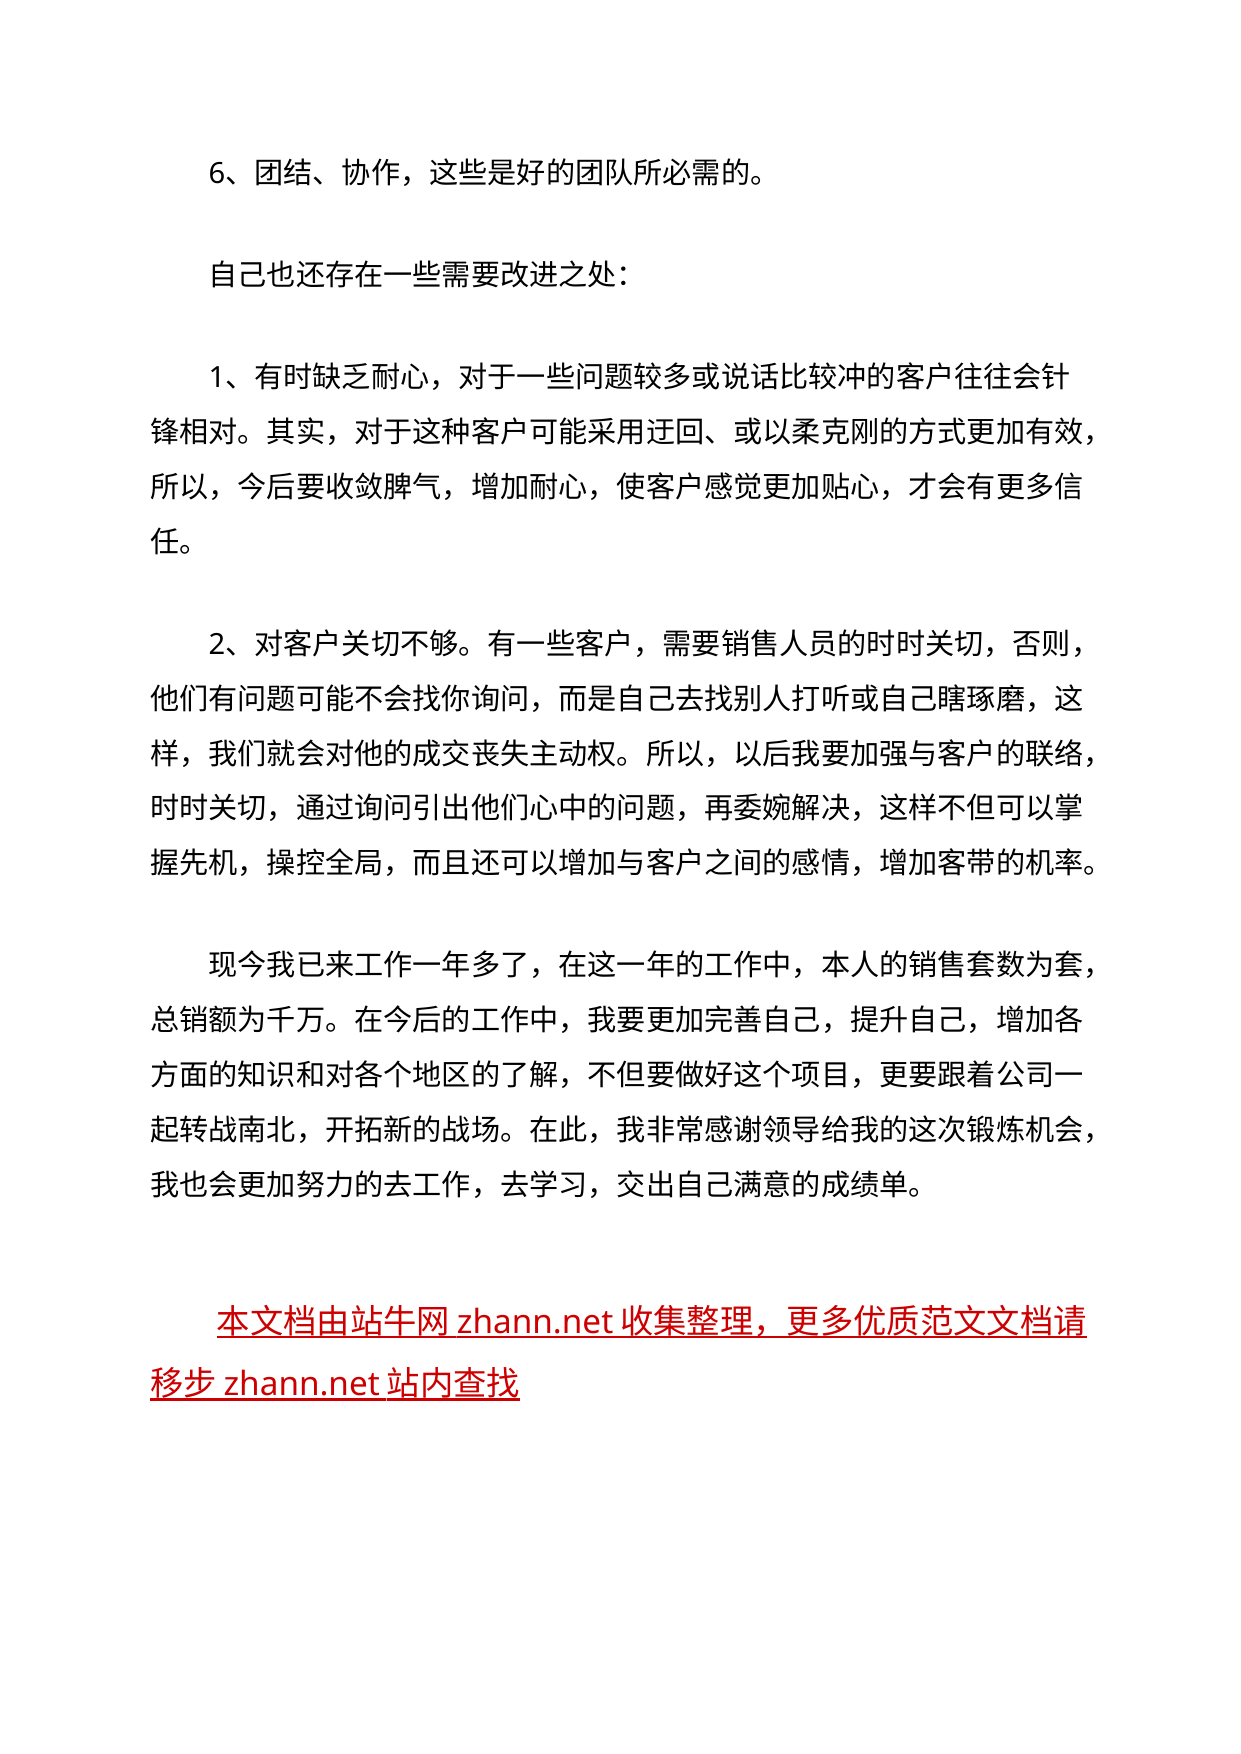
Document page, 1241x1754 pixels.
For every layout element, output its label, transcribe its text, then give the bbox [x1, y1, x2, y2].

text 1、有时缺乏耐心，对于一些问题较多或说话比较冲的客户往往会针锋相对。其实，对于这种客户可能采用迂回、或以柔克刚的方式更加有效，所以，今后要收敛脾气，增加耐心，使客户感觉更加贴心，才会有更多信任。 [150, 354, 1090, 561]
text 本文档由站牛网zhann.net收集整理，更多优质范文文档请移步zhann.net站内查找 [150, 1294, 1090, 1406]
text 6、团结、协作，这些是好的团队所必需的。 [150, 150, 1090, 192]
text 2、对客户关切不够。有一些客户，需要销售人员的时时关切，否则，他们有问题可能不会找你询问，而是自己去找别人打听或自己瞎琢磨，这样，我们就会对他的成交丧失主动权。所以，以后我要加强与客户的联络，时时关切，通过询问引出他们心中的问题，再委婉解决，这样不但可以掌握先机，操控全局，而且还可以增加与客户之间的感情，增加客带的机率。 [150, 620, 1090, 882]
text 现今我已来工作一年多了，在这一年的工作中，本人的销售套数为套，总销额为千万。在今后的工作中，我要更加完善自己，提升自己，增加各方面的知识和对各个地区的了解，不但要做好这个项目，更要跟着公司一起转战南北，开拓新的战场。在此，我非常感谢领导给我的这次锻炼机会，我也会更加努力的去工作，去学习，交出自己满意的成绩单。 [150, 942, 1090, 1204]
text 自己也还存在一些需要改进之处： [150, 252, 1090, 294]
